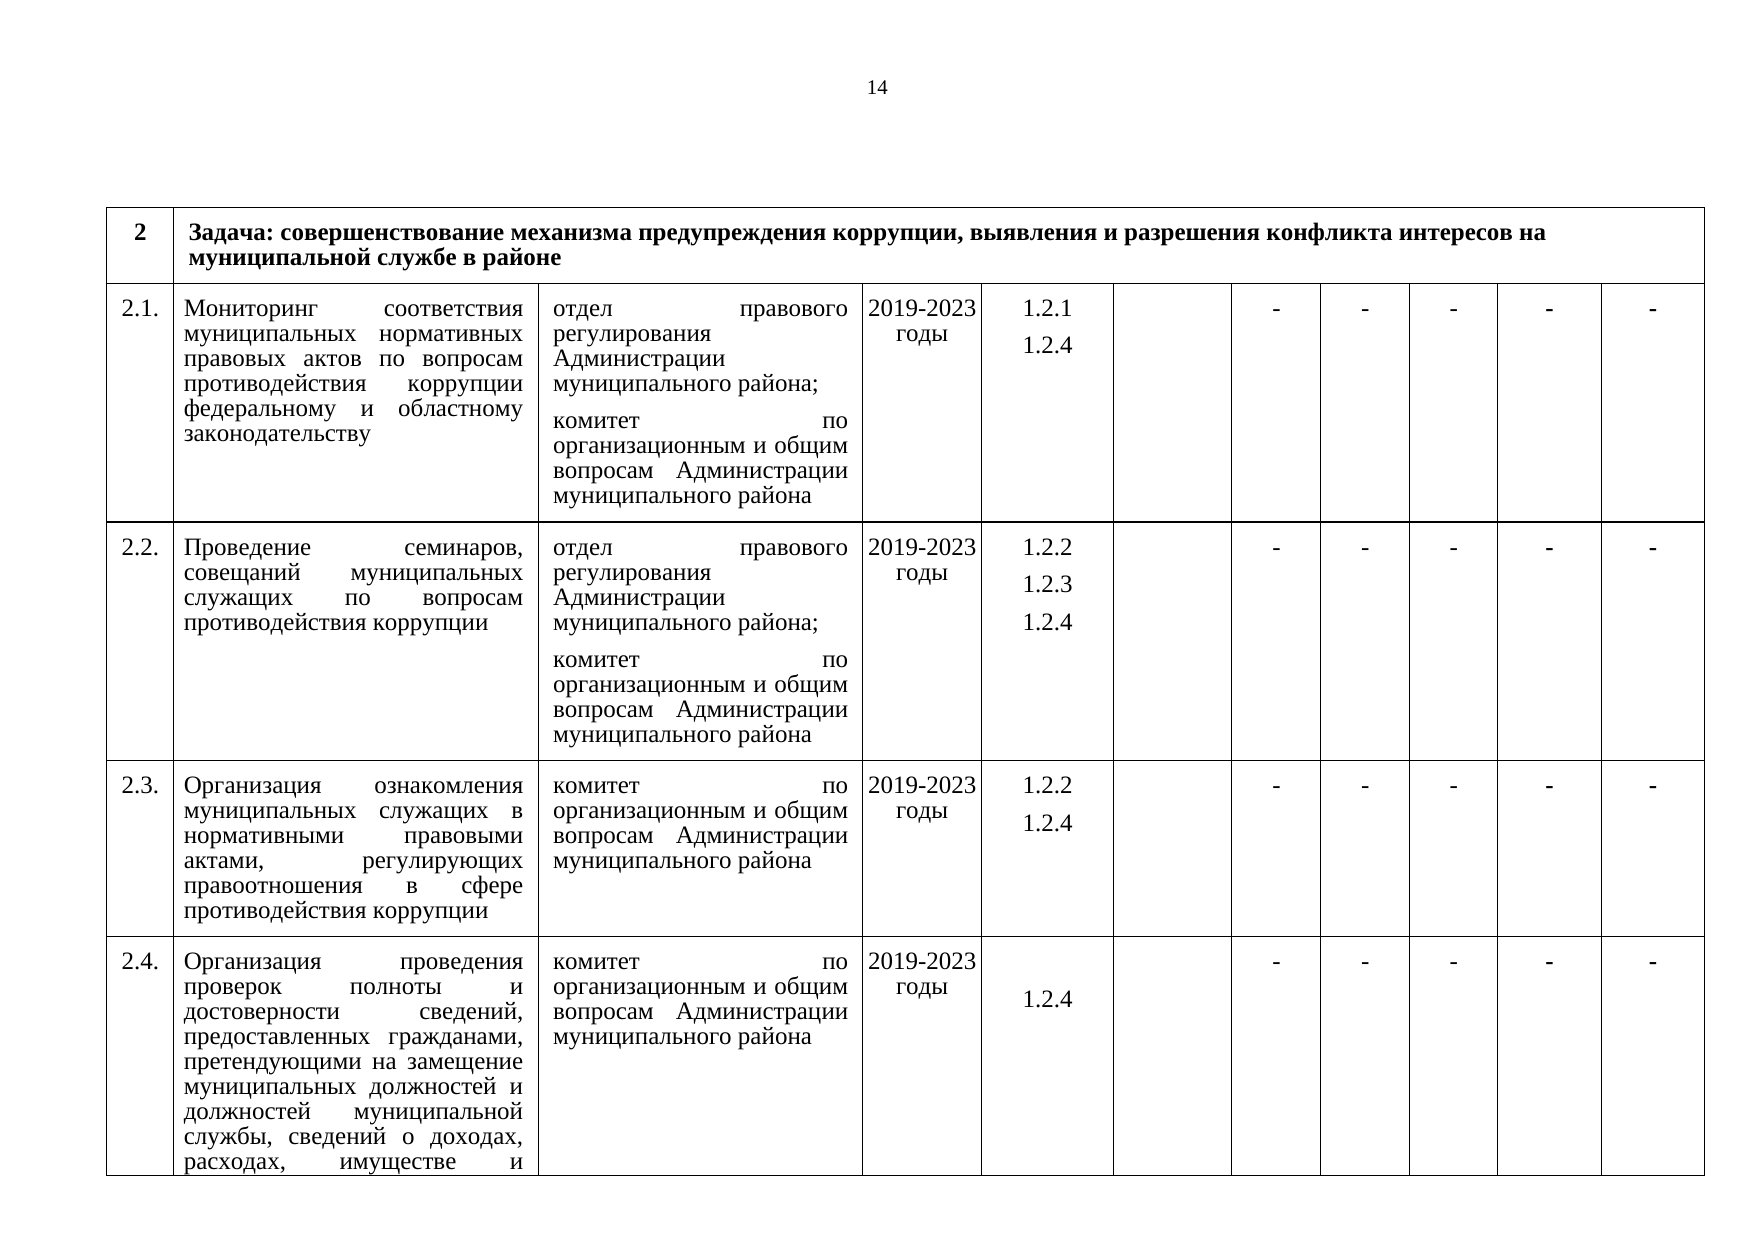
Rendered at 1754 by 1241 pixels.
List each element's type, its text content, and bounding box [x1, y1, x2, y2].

table_cell - [1321, 937, 1409, 1174]
table_cell - [1498, 523, 1601, 760]
table_cell Организация ознакомления муниципальных служащих в нормативными правовыми актами, регулирующих правоотношения в сфере противодействия коррупции [174, 761, 538, 936]
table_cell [174, 937, 538, 1174]
table_cell - [1602, 284, 1704, 521]
table_cell 1.2.1 1.2.4 [982, 284, 1113, 521]
table_cell - [1410, 937, 1497, 1174]
table_cell - [1232, 284, 1320, 521]
table_cell отдел правового регулирования Администрации муниципального района; комитет по организационным и общим вопросам Администрации муниципального района [539, 523, 862, 760]
table_cell 1.2.4 [982, 937, 1113, 1174]
table_cell - [1498, 937, 1601, 1174]
table_cell - [1410, 284, 1497, 521]
table_cell - [1232, 761, 1320, 936]
table_cell - [1602, 937, 1704, 1174]
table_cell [539, 937, 862, 1174]
table_cell - [1232, 937, 1320, 1174]
table_cell 2.1. [107, 284, 173, 521]
table_cell [1114, 761, 1231, 936]
table_cell Проведение семинаров, совещаний муниципальных служащих по вопросам противодействия коррупции [174, 523, 538, 760]
table_cell - [1602, 523, 1704, 760]
table_cell - [1498, 284, 1601, 521]
table_cell 2.3. [107, 761, 173, 936]
table_cell Задача: совершенствование механизма предупреждения коррупции, выявления и разрешения конфликта интересов на муниципальной службе в районе [174, 208, 1704, 283]
table_cell - [1321, 761, 1409, 936]
table_cell 1.2.2 1.2.4 [982, 761, 1113, 936]
table_cell [1114, 937, 1231, 1174]
table_cell 2019-2023 годы [863, 523, 981, 760]
table_cell Мониторинг соответствия муниципальных нормативных правовых актов по вопросам противодействия коррупции федеральному и областному законодательству [174, 284, 538, 521]
table_cell 2019-2023 годы [863, 937, 981, 1174]
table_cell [539, 284, 862, 521]
table_cell - [1410, 761, 1497, 936]
table_cell [1114, 284, 1231, 521]
table_cell - [1321, 284, 1409, 521]
table_cell 2.4. [107, 937, 173, 1174]
table_cell - [1321, 523, 1409, 760]
table_cell 1.2.2 1.2.3 1.2.4 [982, 523, 1113, 760]
table_cell - [1232, 523, 1320, 760]
table_cell - [1602, 761, 1704, 936]
table_cell 2.2. [107, 523, 173, 760]
table_cell 2019-2023 годы [863, 761, 981, 936]
table_cell 2019-2023 годы [863, 284, 981, 521]
table_cell комитет по организационным и общим вопросам Администрации муниципального района [539, 761, 862, 936]
table_cell 2 [107, 208, 173, 283]
table_cell - [1410, 523, 1497, 760]
table_cell [1114, 523, 1231, 760]
table_cell - [1498, 761, 1601, 936]
